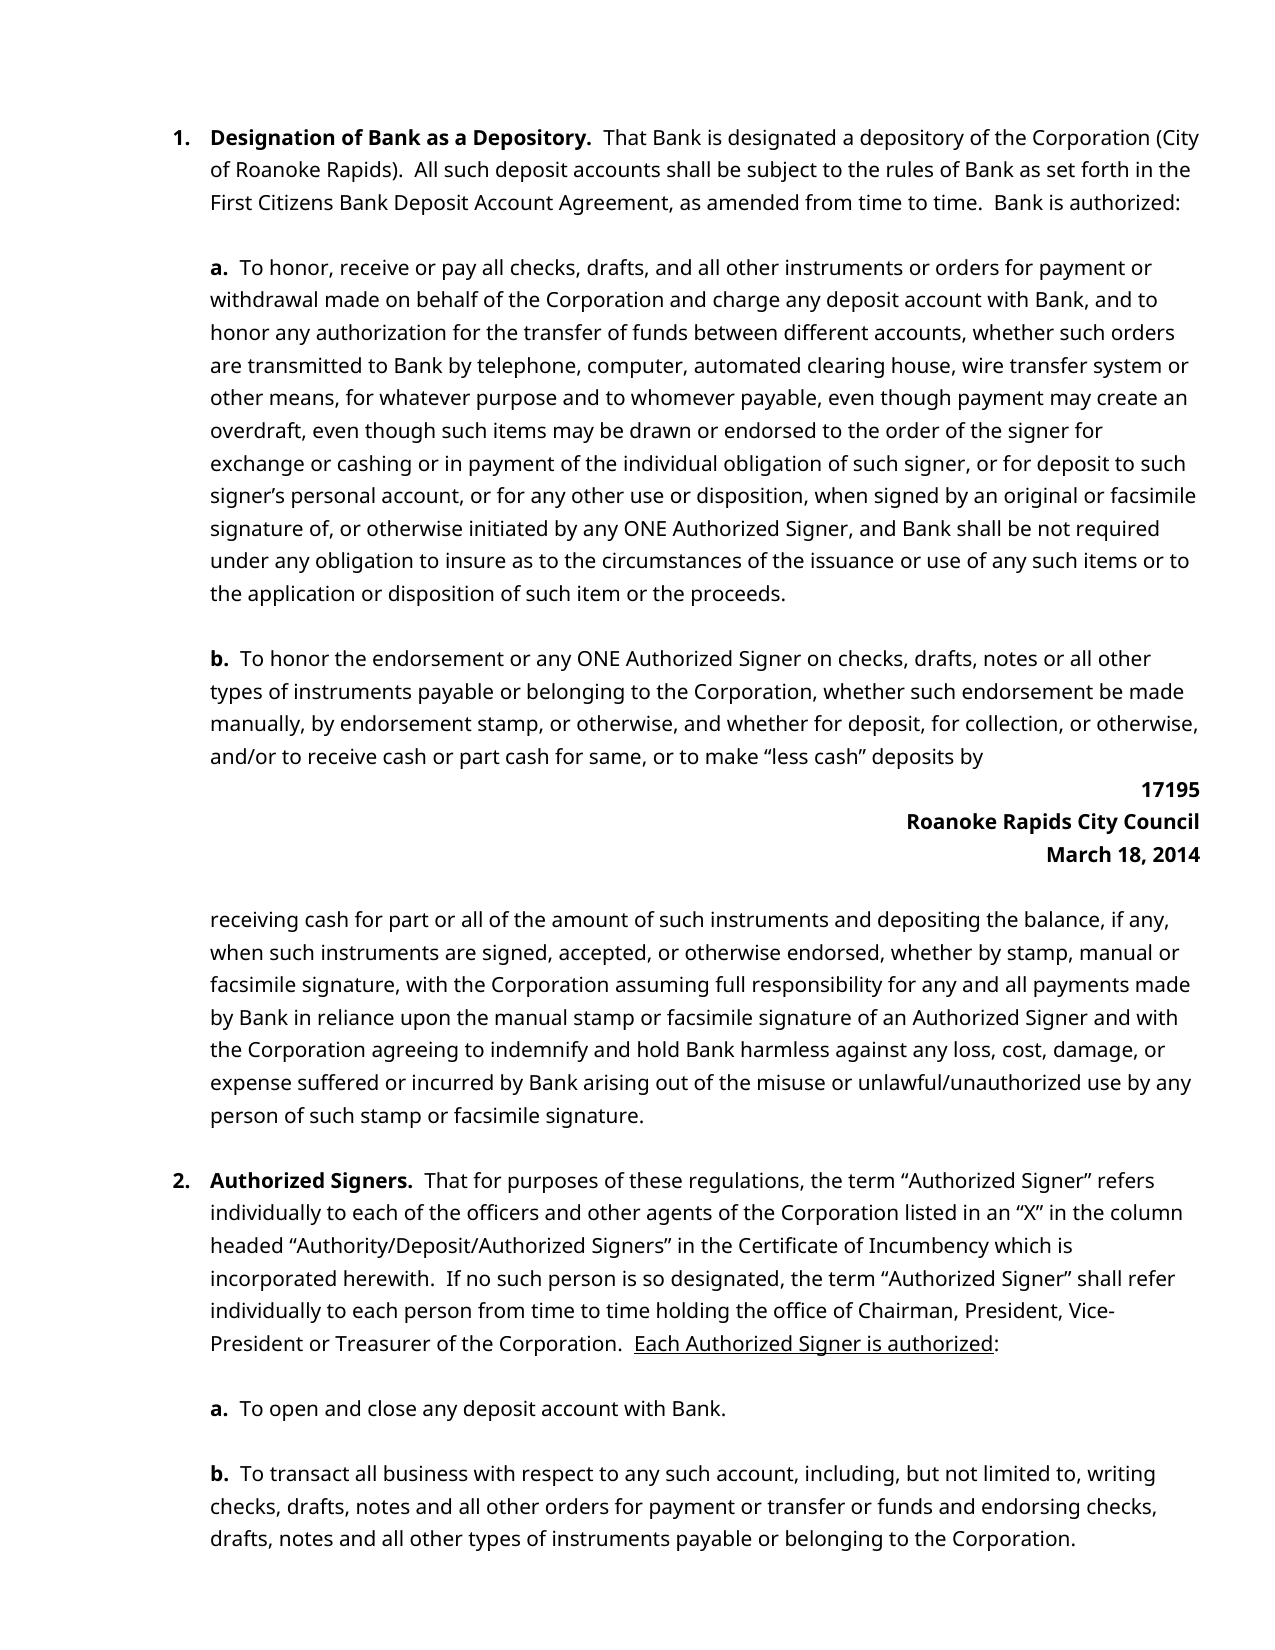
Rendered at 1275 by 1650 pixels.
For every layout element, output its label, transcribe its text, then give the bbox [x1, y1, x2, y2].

list Authorized Signers. That for purposes of these regulations, the term “Authorized Signer” refers individually to each of the officers and other agents of the Corporation listed in an “X” in the column headed “Authority/Deposit/Authorized Signers” in the Certificate of Incumbency which is incorporated herewith. If no such person is so designated, the term “Authorized Signer” shall refer individually to each person from time to time holding the office of Chairman, President, Vice-President or Treasurer of the Corporation. Each Authorized Signer is authorized: [172, 1166, 1200, 1357]
list Designation of Bank as a Depository. That Bank is designated a depository of the Corporation (City of Roanoke Rapids). All such deposit accounts shall be subject to the rules of Bank as set forth in the First Citizens Bank Deposit Account Agreement, as amended from time to time. Bank is authorized: [172, 123, 1200, 216]
list a. To open and close any deposit account with Bank. [210, 1394, 1200, 1423]
list b. To transact all business with respect to any such account, including, but not limited to, writing checks, drafts, notes and all other orders for payment or transfer or funds and endorsing checks, drafts, notes and all other types of instruments payable or belonging to the Corporation. [210, 1459, 1200, 1553]
list b. To honor the endorsement or any ONE Authorized Signer on checks, drafts, notes or all other types of instruments payable or belonging to the Corporation, whether such endorsement be made manually, by endorsement stamp, or otherwise, and whether for deposit, for collection, or otherwise, and/or to receive cash or part cash for same, or to make “less cash” deposits by [210, 644, 1200, 771]
text Roanoke Rapids City Council [135, 807, 1200, 836]
list receiving cash for part or all of the amount of such instruments and depositing the balance, if any, when such instruments are signed, accepted, or otherwise endorsed, whether by stamp, manual or facsimile signature, with the Corporation assuming full responsibility for any and all payments made by Bank in reliance upon the manual stamp or facsimile signature of an Authorized Signer and with the Corporation agreeing to indemnify and hold Bank harmless against any loss, cost, damage, or expense suffered or incurred by Bank arising out of the misuse or unlawful/unauthorized use by any person of such stamp or facsimile signature. [210, 905, 1200, 1129]
text March 18, 2014 [135, 840, 1200, 868]
list a. To honor, receive or pay all checks, drafts, and all other instruments or orders for payment or withdrawal made on behalf of the Corporation and charge any deposit account with Bank, and to honor any authorization for the transfer of funds between different accounts, whether such orders are transmitted to Bank by telephone, computer, automated clearing house, wire transfer system or other means, for whatever purpose and to whomever payable, even though payment may create an overdraft, even though such items may be drawn or endorsed to the order of the signer for exchange or cashing or in payment of the individual obligation of such signer, or for deposit to such signer’s personal account, or for any other use or disposition, when signed by an original or facsimile signature of, or otherwise initiated by any ONE Authorized Signer, and Bank shall be not required under any obligation to insure as to the circumstances of the issuance or use of any such items or to the application or disposition of such item or the proceeds. [210, 253, 1200, 607]
text 17195 [135, 775, 1200, 803]
